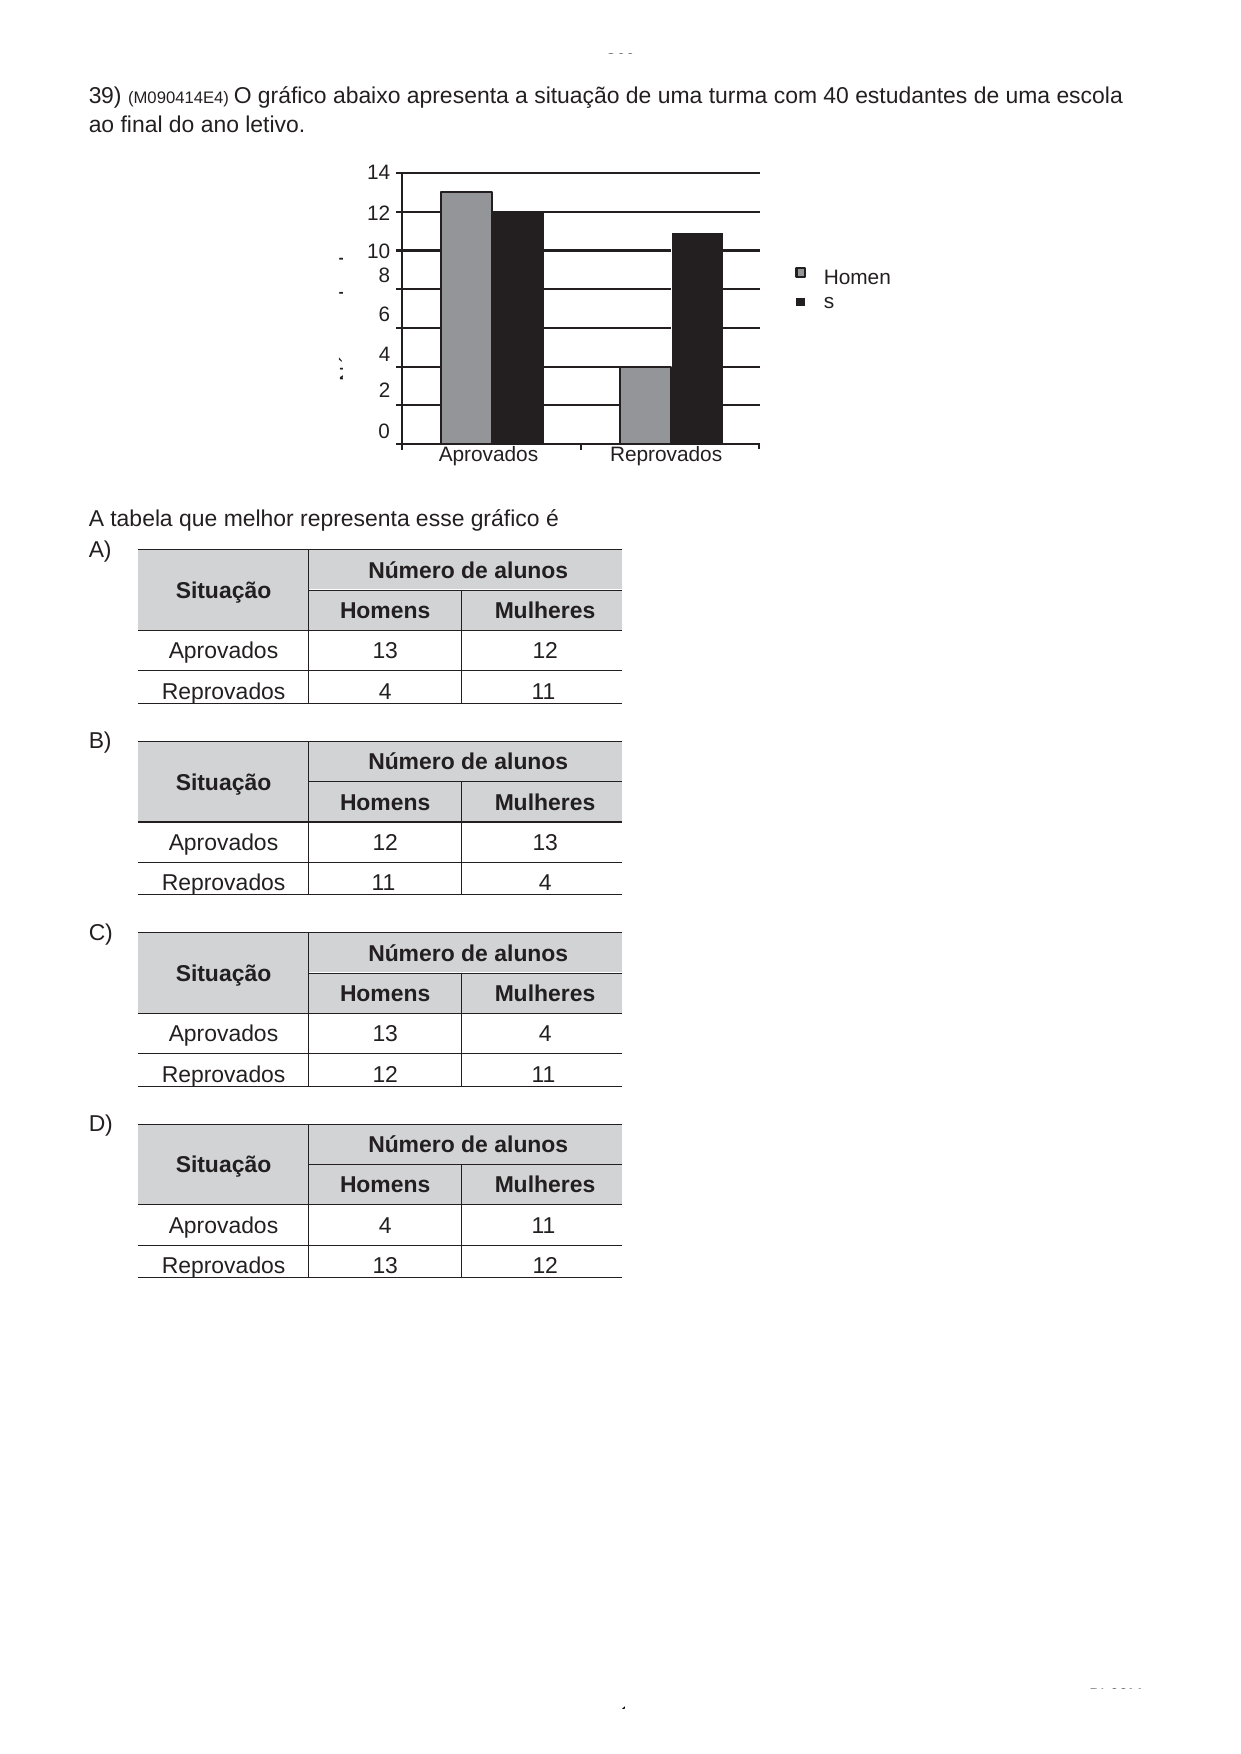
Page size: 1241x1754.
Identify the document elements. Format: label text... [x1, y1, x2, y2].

text A tabela que melhor representa esse gráfico é [88, 504, 1219, 531]
text C) [88, 918, 1219, 945]
text 6 [77, 302, 691, 326]
text B) [88, 727, 1219, 753]
text 8 [77, 262, 691, 286]
text 10 [365, 238, 392, 262]
text 4 [77, 341, 691, 365]
text D) [88, 1110, 1219, 1136]
list (M090414E4) O gráfico abaixo apresenta a situação de uma turma com 40 estudantes de uma escola ao final do ano letivo. [88, 82, 1152, 137]
text A) [88, 536, 1219, 562]
text 2 [77, 378, 691, 402]
text 14 [365, 160, 392, 184]
text 0 [378, 420, 1240, 443]
text 12 [365, 201, 392, 225]
text Aprovados Reprovados [438, 443, 1219, 467]
